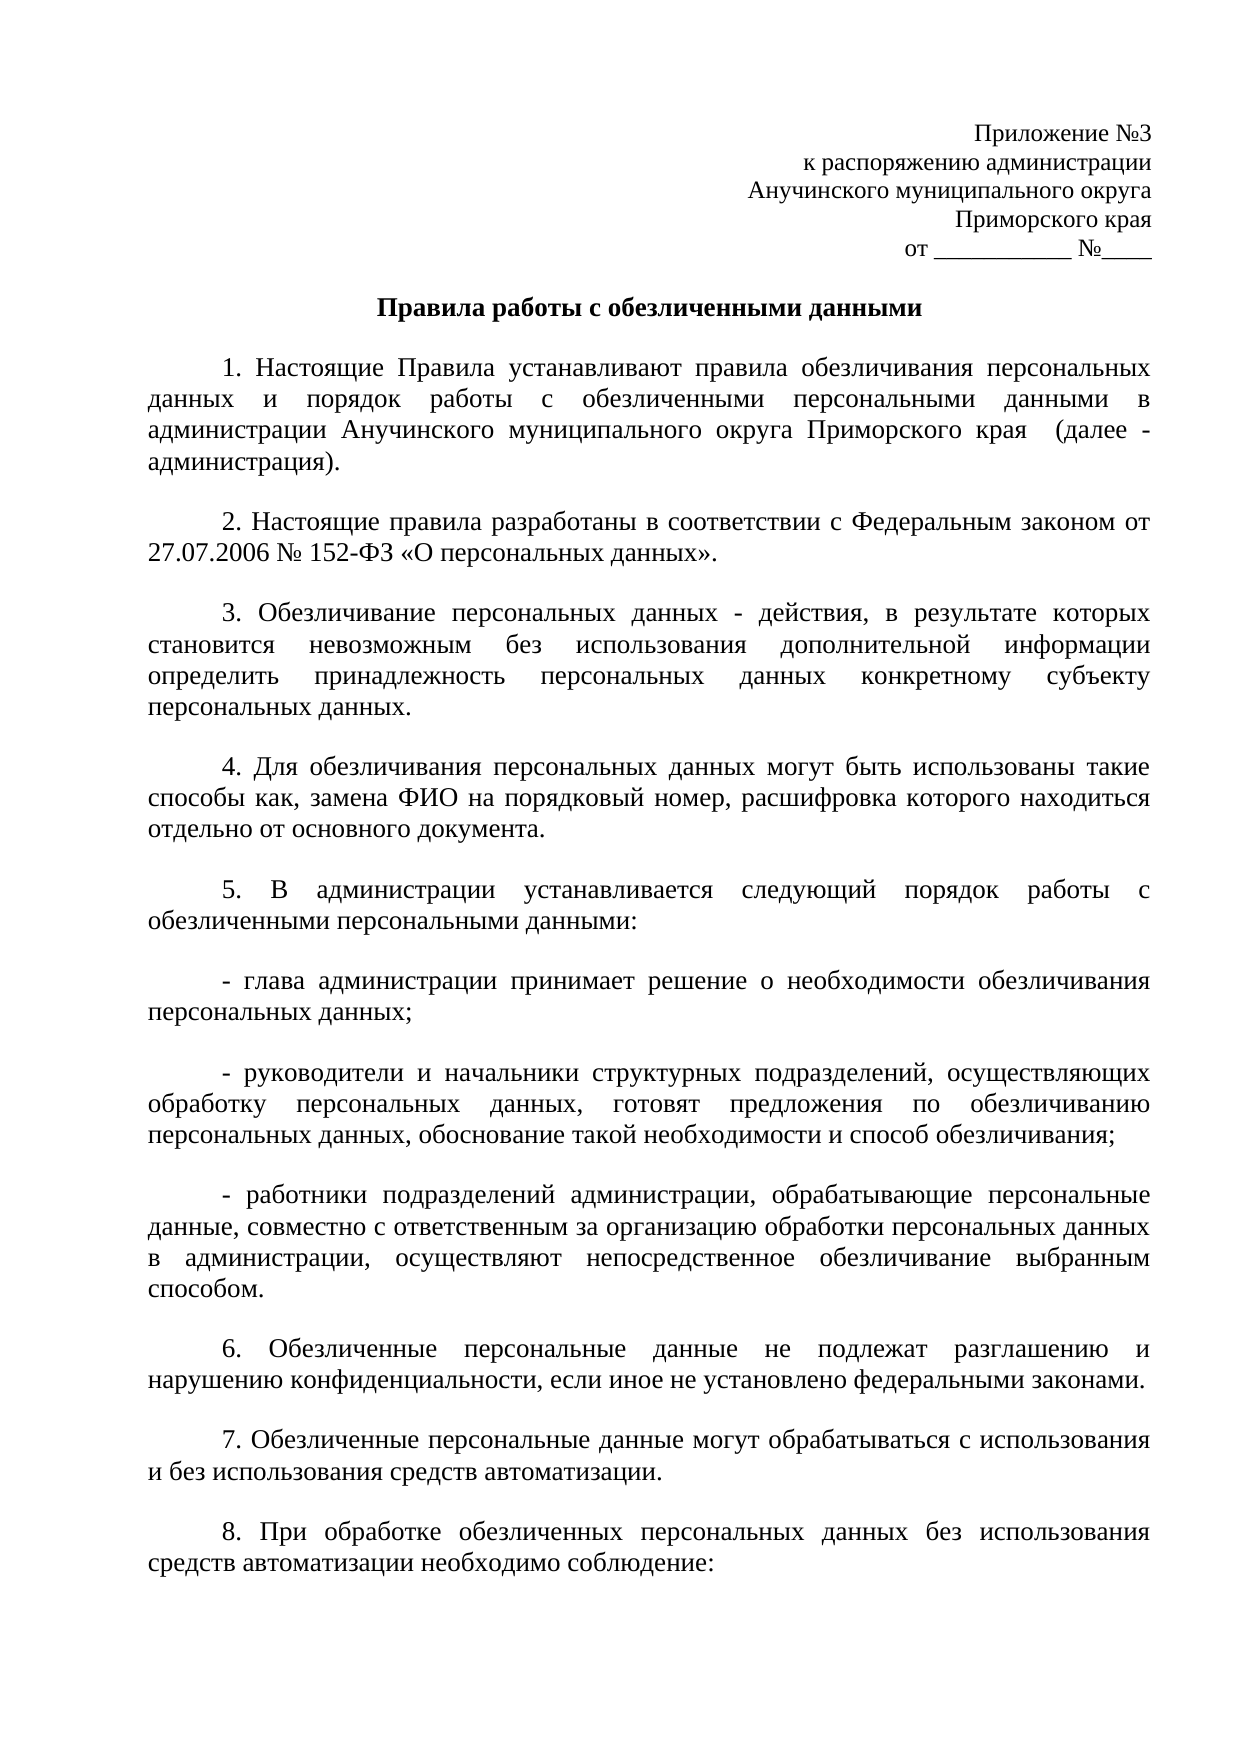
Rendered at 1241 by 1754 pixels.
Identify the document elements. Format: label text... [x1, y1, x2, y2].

text 4. Для обезличивания персональных данных могут быть использованы такие способы как, замена ФИО на порядковый номер, расшифровка которого находиться отдельно от основного документа. [148, 750, 1152, 844]
text 1. Настоящие Правила устанавливают правила обезличивания персональных данных и порядок работы с обезличенными персональными данными в администрации Анучинского муниципального округа Приморского края (далее - администрация). [148, 351, 1152, 476]
text 7. Обезличенные персональные данные могут обрабатываться с использования и без использования средств автоматизации. [148, 1424, 1152, 1486]
text Приложение №3 [148, 118, 1152, 147]
text от ___________ №____ [148, 233, 1152, 262]
text 8. При обработке обезличенных персональных данных без использования средств автоматизации необходимо соблюдение: [148, 1515, 1152, 1577]
text 2. Настоящие правила разработаны в соответствии с Федеральным законом от 27.07.2006 № 152-ФЗ «О персональных данных». [148, 505, 1152, 567]
text - глава администрации принимает решение о необходимости обезличивания персональных данных; [148, 964, 1152, 1027]
text 6. Обезличенные персональные данные не подлежат разглашению и нарушению конфиденциальности, если иное не установлено федеральными законами. [148, 1332, 1152, 1394]
text Анучинского муниципального округа [148, 176, 1152, 204]
text - работники подразделений администрации, обрабатывающие персональные данные, совместно с ответственным за организацию обработки персональных данных в администрации, осуществляют непосредственное обезличивание выбранным способом. [148, 1178, 1152, 1303]
text Приморского края [148, 204, 1152, 233]
text 3. Обезличивание персональных данных - действия, в результате которых становится невозможным без использования дополнительной информации определить принадлежность персональных данных конкретному субъекту персональных данных. [148, 597, 1152, 721]
text - руководители и начальники структурных подразделений, осуществляющих обработку персональных данных, готовят предложения по обезличиванию персональных данных, обоснование такой необходимости и способ обезличивания; [148, 1056, 1152, 1149]
text к распоряжению администрации [148, 147, 1152, 176]
text 5. В администрации устанавливается следующий порядок работы с обезличенными персональными данными: [148, 873, 1152, 935]
text Правила работы с обезличенными данными [148, 291, 1152, 322]
